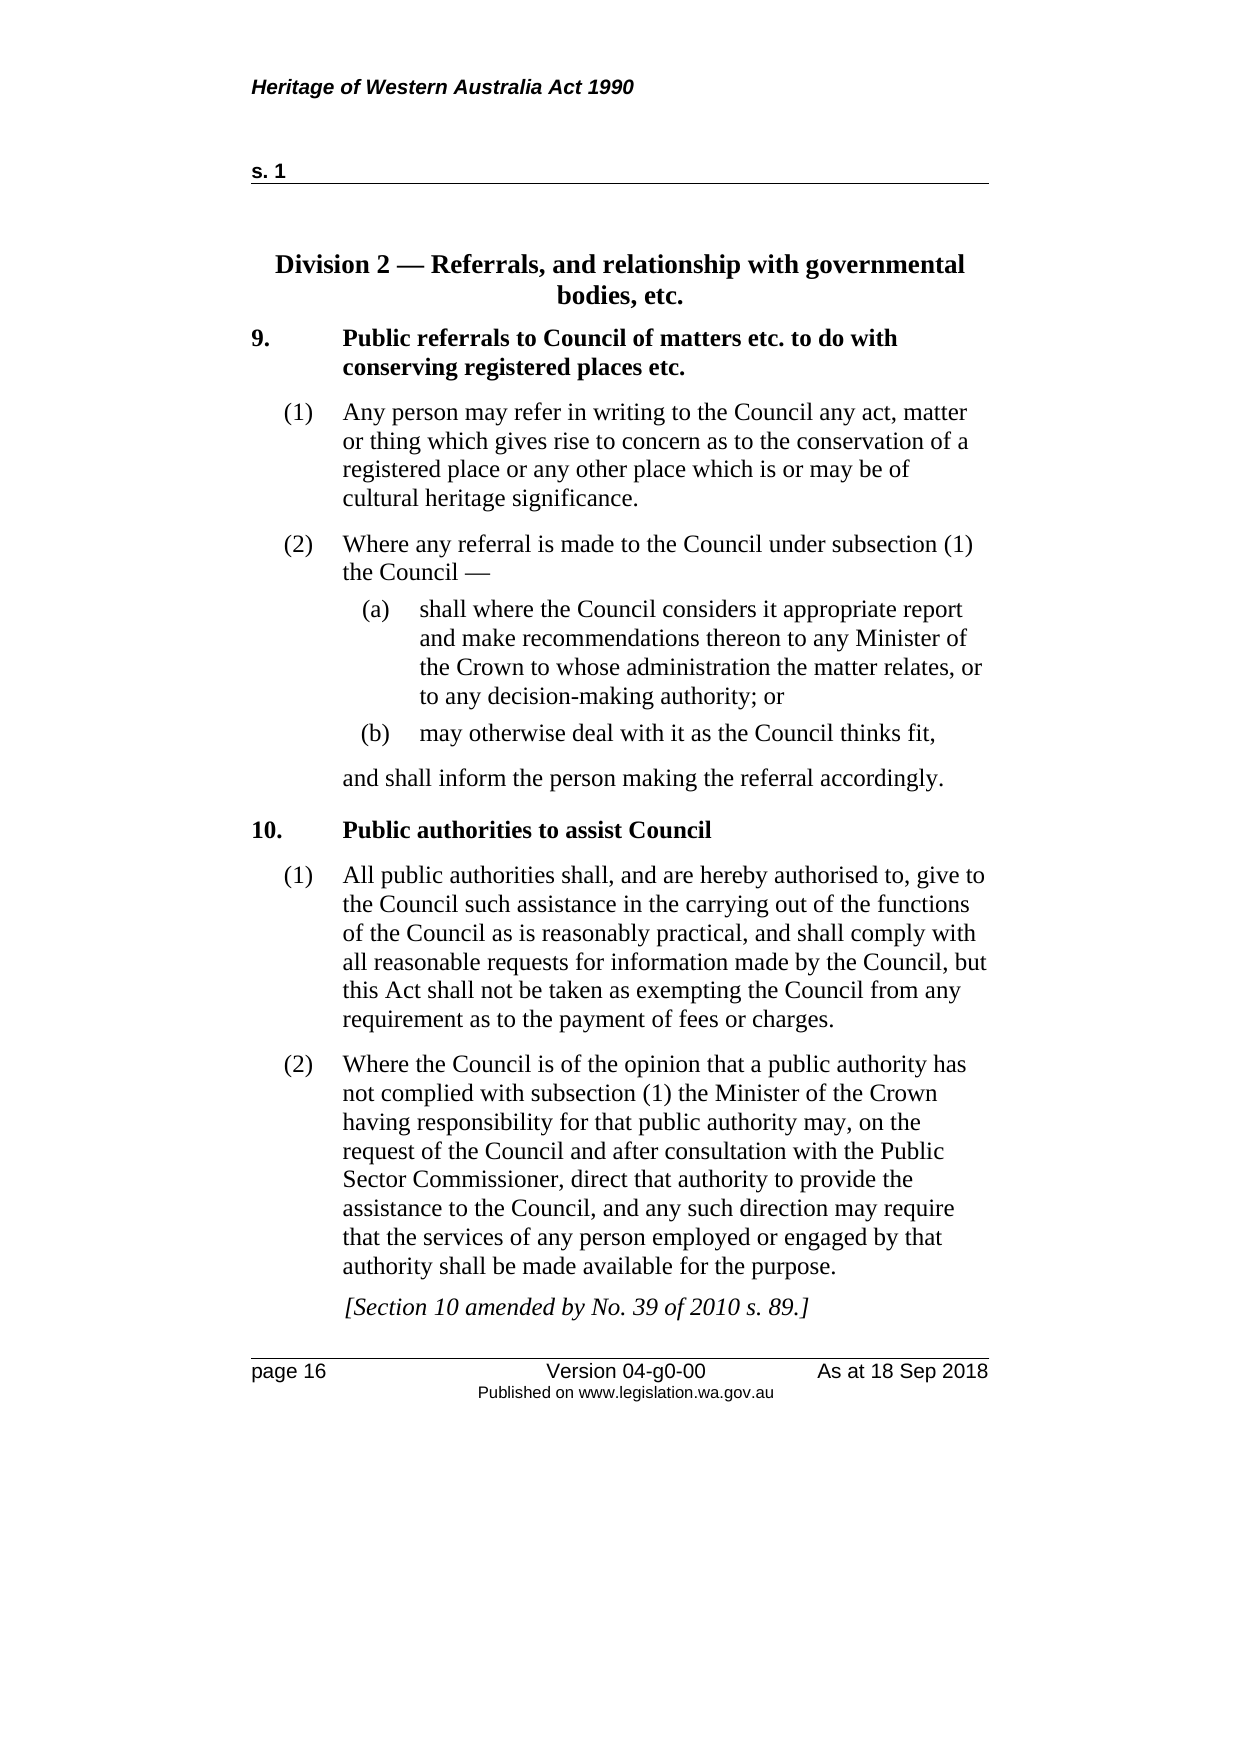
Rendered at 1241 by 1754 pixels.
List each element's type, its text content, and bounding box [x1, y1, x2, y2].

subtitle Division 2 — Referrals, and relationship with governmental bodies, etc. [251, 248, 989, 310]
text [Section 10 amended by No. 39 of 2010 s. 89.] [251, 1292, 989, 1321]
text (1) All public authorities shall, and are hereby authorised to, give to the Council such assistance in the carrying out of the functions of the Council as is reasonably practical, and shall comply with all reasonable requests for information made by the Council, but this Act shall not be taken as exempting the Council from any requirement as to the payment of fees or charges. [251, 860, 989, 1033]
text (a) shall where the Council considers it appropriate report and make recommendations thereon to any Minister of the Crown to whose administration the matter relates, or to any decision-making authority; or [251, 594, 989, 709]
text and shall inform the person making the referral accordingly. [251, 763, 989, 792]
text (1) Any person may refer in writing to the Council any act, matter or thing which gives rise to concern as to the conservation of a registered place or any other place which is or may be of cultural heritage significance. [251, 397, 989, 512]
text (2) Where the Council is of the opinion that a public authority has not complied with subsection (1) the Minister of the Crown having responsibility for that public authority may, on the request of the Council and after consultation with the Public Sector Commissioner, direct that authority to provide the assistance to the Council, and any such direction may require that the services of any person employed or engaged by that authority shall be made available for the purpose. [251, 1049, 989, 1279]
subtitle 9. Public referrals to Council of matters etc. to do with conserving registered places etc. [251, 323, 989, 380]
text (2) Where any referral is made to the Council under subsection (1) the Council — [251, 529, 989, 586]
text (b) may otherwise deal with it as the Council thinks fit, [251, 718, 989, 747]
subtitle 10. Public authorities to assist Council [251, 815, 989, 844]
